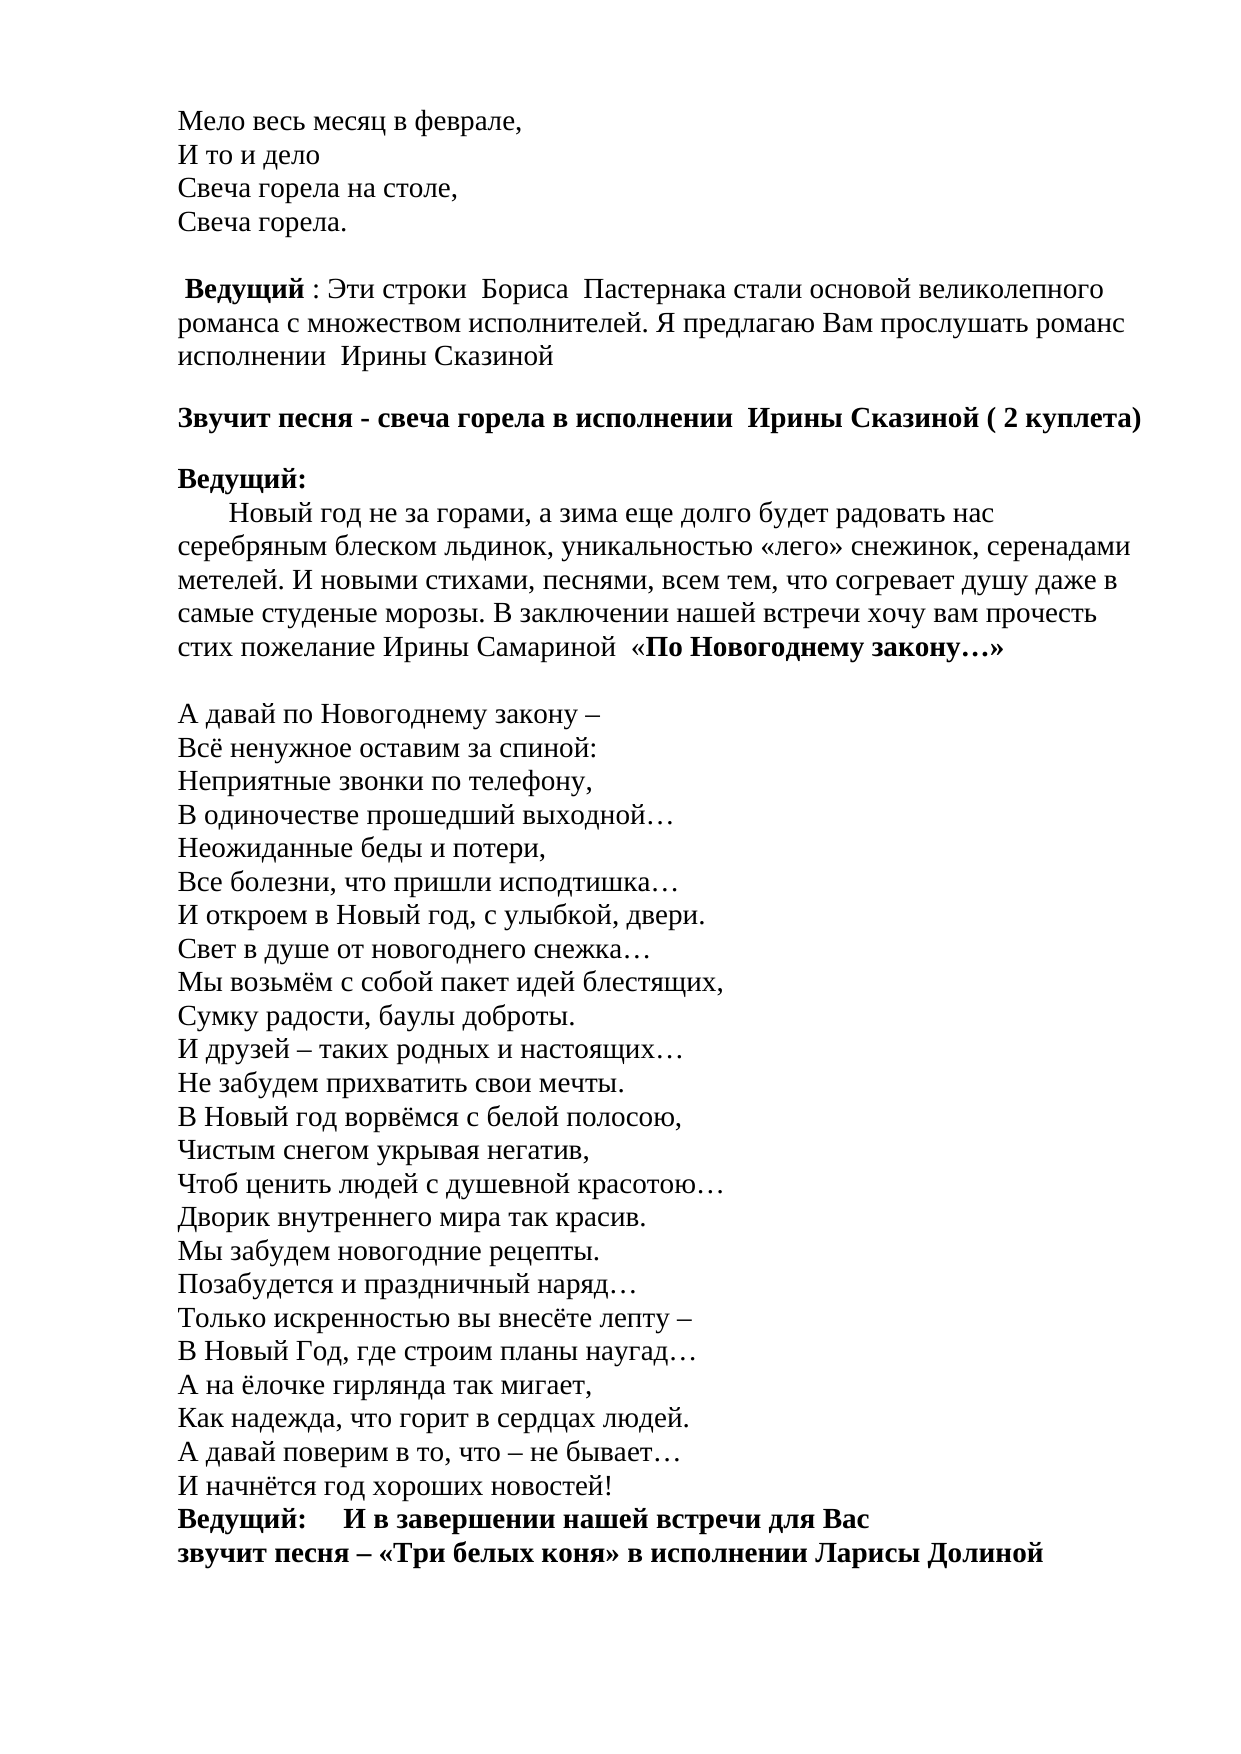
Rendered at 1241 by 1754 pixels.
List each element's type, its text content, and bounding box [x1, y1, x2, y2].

text звучит песня – «Три белых коня» в исполнении Ларисы Долиной [177, 1535, 1152, 1568]
text Мы возьмём с собой пакет идей блестящих, Сумку радости, баулы доброты. И друзей – таких родных и настоящих… Не забудем прихватить свои мечты. [177, 964, 1152, 1099]
text Неожиданные беды и потери, Все болезни, что пришли исподтишка… И откроем в Новый год, с улыбкой, двери. Свет в душе от новогоднего снежка… [177, 830, 1152, 964]
text А давай по Новогоднему закону – Всё ненужное оставим за спиной: Неприятные звонки по телефону, В одиночестве прошедший выходной… [177, 696, 1152, 830]
text Мело весь месяц в феврале, И то и дело Свеча горела на столе, Свеча горела. [177, 103, 1152, 238]
text Ведущий: И в завершении нашей встречи для Вас [177, 1501, 1152, 1535]
text Мы забудем новогодние рецепты. Позабудется и праздничный наряд… Только искренностью вы внесёте лепту – В Новый Год, где строим планы наугад… [177, 1233, 1152, 1367]
text Ведущий : Эти строки Бориса Пастернака стали основой великолепного романса с множеством исполнителей. Я предлагаю Вам прослушать романс исполнении Ирины Сказиной [177, 271, 1152, 400]
text Звучит песня - свеча горела в исполнении Ирины Сказиной ( 2 куплета) [177, 400, 1152, 461]
text Ведущий: Новый год не за горами, а зима еще долго будет радовать нас серебряным блеском льдинок, уникальностью «лего» снежинок, серенадами метелей. И новыми стихами, песнями, всем тем, что согревает душу даже в самые студеные морозы. В заключении нашей встречи хочу вам прочесть стих пожелание Ирины Самариной «По Новогоднему закону…» [177, 461, 1152, 663]
text А на ёлочке гирлянда так мигает, Как надежда, что горит в сердцах людей. А давай поверим в то, что – не бывает… И начнётся год хороших новостей! [177, 1367, 1152, 1501]
text В Новый год ворвёмся с белой полосою, Чистым снегом укрывая негатив, Чтоб ценить людей с душевной красотою… Дворик внутреннего мира так красив. [177, 1099, 1152, 1233]
